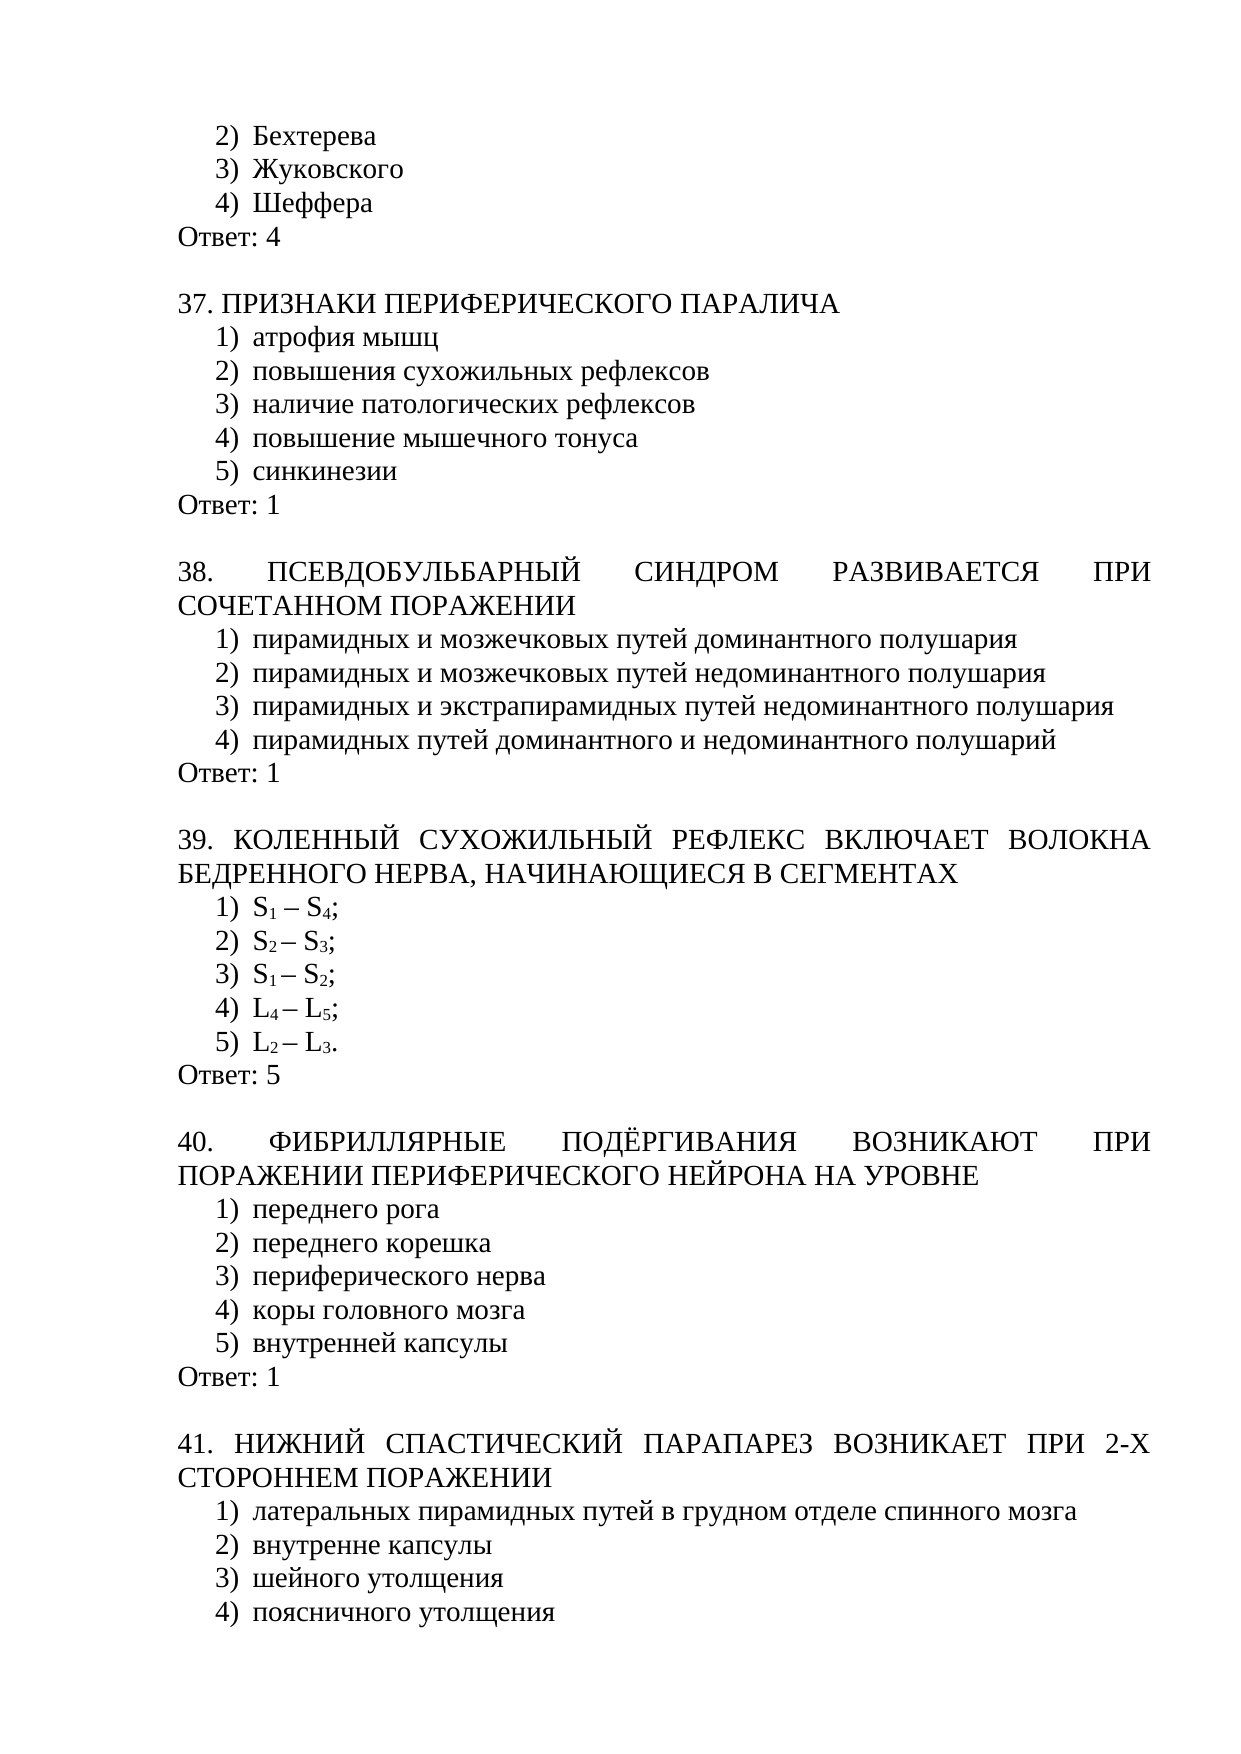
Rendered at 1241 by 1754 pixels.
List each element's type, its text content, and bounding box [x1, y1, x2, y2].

list S1 – S4; [215, 889, 1152, 923]
text Ответ: 4 [177, 219, 1152, 252]
list атрофия мышц [215, 319, 1152, 353]
list повышение мышечного тонуса [215, 420, 1152, 453]
text 38. Псевдобульбарный синдром развивается при сочетанном поражении [177, 554, 1152, 621]
list внутренней капсулы [215, 1326, 1152, 1359]
list коры головного мозга [215, 1292, 1152, 1326]
list S2 – S3; [215, 923, 1152, 957]
list периферического нерва [215, 1258, 1152, 1292]
list наличие патологических рефлексов [215, 386, 1152, 420]
list L4 – L5; [215, 990, 1152, 1024]
text 41. Нижний спастический парапарез возникает при 2-х стороннем поражении [177, 1426, 1152, 1493]
list Бехтерева [215, 118, 1152, 152]
list переднего рога [215, 1191, 1152, 1225]
text 39. Коленный сухожильный рефлекс включает волокна бедренного нерва, начинающиеся в сегментах [177, 822, 1152, 889]
text Ответ: 1 [177, 1359, 1152, 1393]
list синкинезии [215, 453, 1152, 487]
list L2 – L3. [215, 1024, 1152, 1057]
list шейного утолщения [215, 1560, 1152, 1594]
text 40. Фибриллярные подёргивания возникают при поражении периферического нейрона на уровне [177, 1124, 1152, 1191]
list повышения сухожильных рефлексов [215, 353, 1152, 386]
list Шеффера [215, 185, 1152, 219]
list S1 – S2; [215, 957, 1152, 990]
list пирамидных и мозжечковых путей недоминантного полушария [215, 655, 1152, 688]
list поясничного утолщения [215, 1594, 1152, 1627]
list пирамидных и экстрапирамидных путей недоминантного полушария [215, 688, 1152, 722]
list латеральных пирамидных путей в грудном отделе спинного мозга [215, 1493, 1152, 1527]
list переднего корешка [215, 1225, 1152, 1258]
text Ответ: 5 [177, 1057, 1152, 1091]
list Жуковского [215, 152, 1152, 185]
text Ответ: 1 [177, 487, 1152, 521]
text 37. Признаки периферического паралича [177, 286, 1152, 319]
list пирамидных и мозжечковых путей доминантного полушария [215, 621, 1152, 655]
text Ответ: 1 [177, 755, 1152, 789]
list внутренне капсулы [215, 1527, 1152, 1560]
list пирамидных путей доминантного и недоминантного полушарий [215, 722, 1152, 755]
